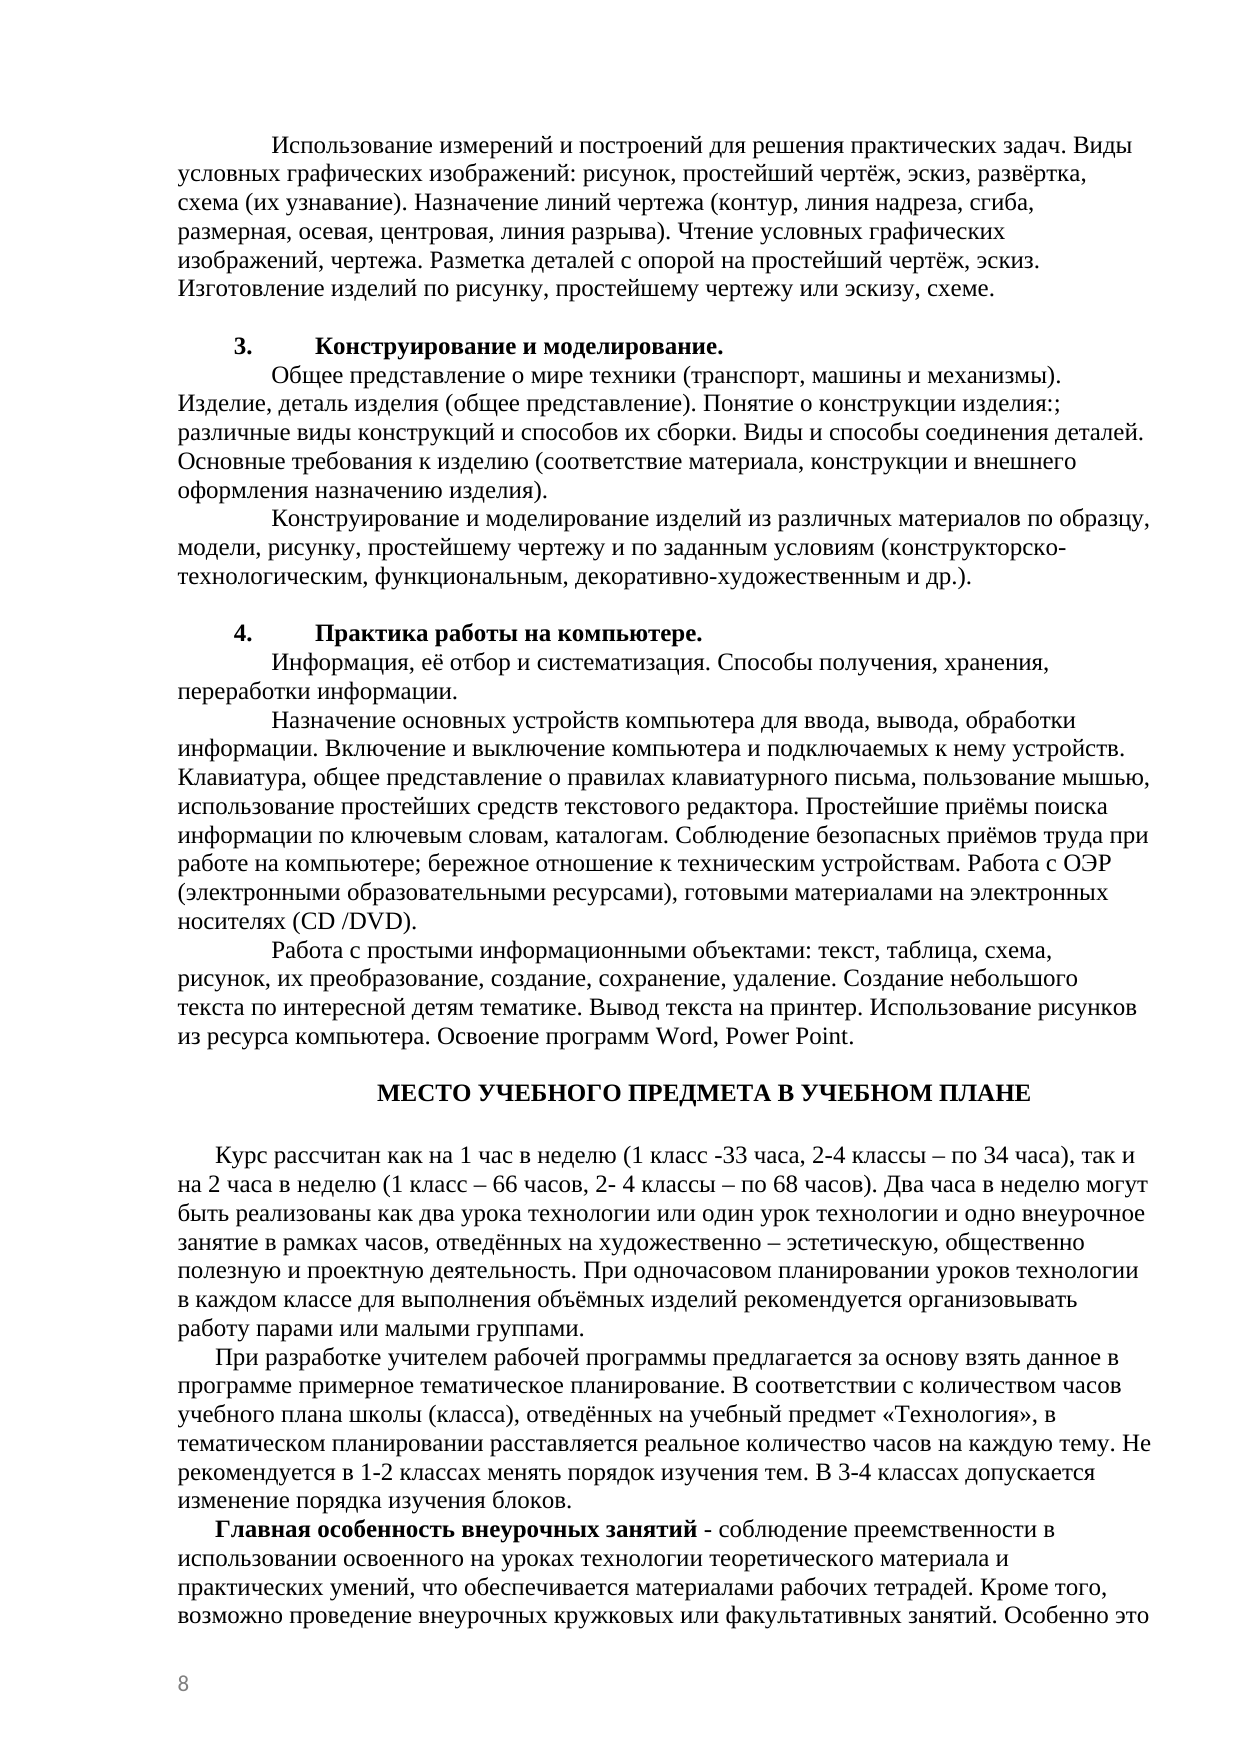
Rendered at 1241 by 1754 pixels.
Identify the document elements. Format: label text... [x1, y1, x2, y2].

text Информация, её отбор и систематизация. Способы получения, хранения, переработки информации. [177, 647, 1152, 705]
text МЕСТО УЧЕБНОГО ПРЕДМЕТА В УЧЕБНОМ ПЛАНЕ [256, 1078, 1152, 1107]
list Конструирование и моделирование. [233, 331, 1152, 360]
text Работа с простыми информационными объектами: текст, таблица, схема, рисунок, их преобразование, создание, сохранение, удаление. Создание небольшого текста по интересной детям тематике. Вывод текста на принтер. Использование рисунков из ресурса компьютера. Освоение программ Word, Power Point. [177, 935, 1152, 1050]
text Общее представление о мире техники (транспорт, машины и механизмы). Изделие, деталь изделия (общее представление). Понятие о конструкции изделия:; различные виды конструкций и способов их сборки. Виды и способы соединения деталей. Основные требования к изделию (соответствие материала, конструкции и внешнего оформления назначению изделия). [177, 360, 1152, 503]
text При разработке учителем рабочей программы предлагается за основу взять данное в программе примерное тематическое планирование. В соответствии с количеством часов учебного плана школы (класса), отведённых на учебный предмет «Технология», в тематическом планировании расставляется реальное количество часов на каждую тему. Не рекомендуется в 1-2 классах менять порядок изучения тем. В 3-4 классах допускается изменение порядка изучения блоков. [177, 1342, 1152, 1514]
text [177, 1514, 1152, 1629]
text Конструирование и моделирование изделий из различных материалов по образцу, модели, рисунку, простейшему чертежу и по заданным условиям (конструкторско-технологическим, функциональным, декоративно-художественным и др.). [177, 503, 1152, 590]
text Использование измерений и построений для решения практических задач. Виды условных графических изображений: рисунок, простейший чертёж, эскиз, развёртка, схема (их узнавание). Назначение линий чертежа (контур, линия надреза, сгиба, размерная, осевая, центровая, линия разрыва). Чтение условных графических изображений, чертежа. Разметка деталей с опорой на простейший чертёж, эскиз. Изготовление изделий по рисунку, простейшему чертежу или эскизу, схеме. [177, 130, 1152, 302]
text Назначение основных устройств компьютера для ввода, вывода, обработки информации. Включение и выключение компьютера и подключаемых к нему устройств. Клавиатура, общее представление о правилах клавиатурного письма, пользование мышью, использование простейших средств текстового редактора. Простейшие приёмы поиска информации по ключевым словам, каталогам. Соблюдение безопасных приёмов труда при работе на компьютере; бережное отношение к техническим устройствам. Работа с ОЭР (электронными образовательными ресурсами), готовыми материалами на электронных носителях (CD /DVD). [177, 705, 1152, 935]
text Курс рассчитан как на 1 час в неделю (1 класс -33 часа, 2-4 классы – по 34 часа), так и на 2 часа в неделю (1 класс – 66 часов, 2- 4 классы – по 68 часов). Два часа в неделю могут быть реализованы как два урока технологии или один урок технологии и одно внеурочное занятие в рамках часов, отведённых на художественно – эстетическую, общественно полезную и проектную деятельность. При одночасовом планировании уроков технологии в каждом классе для выполнения объёмных изделий рекомендуется организовывать работу парами или малыми группами. [177, 1140, 1152, 1342]
list Практика работы на компьютере. [233, 618, 1152, 647]
